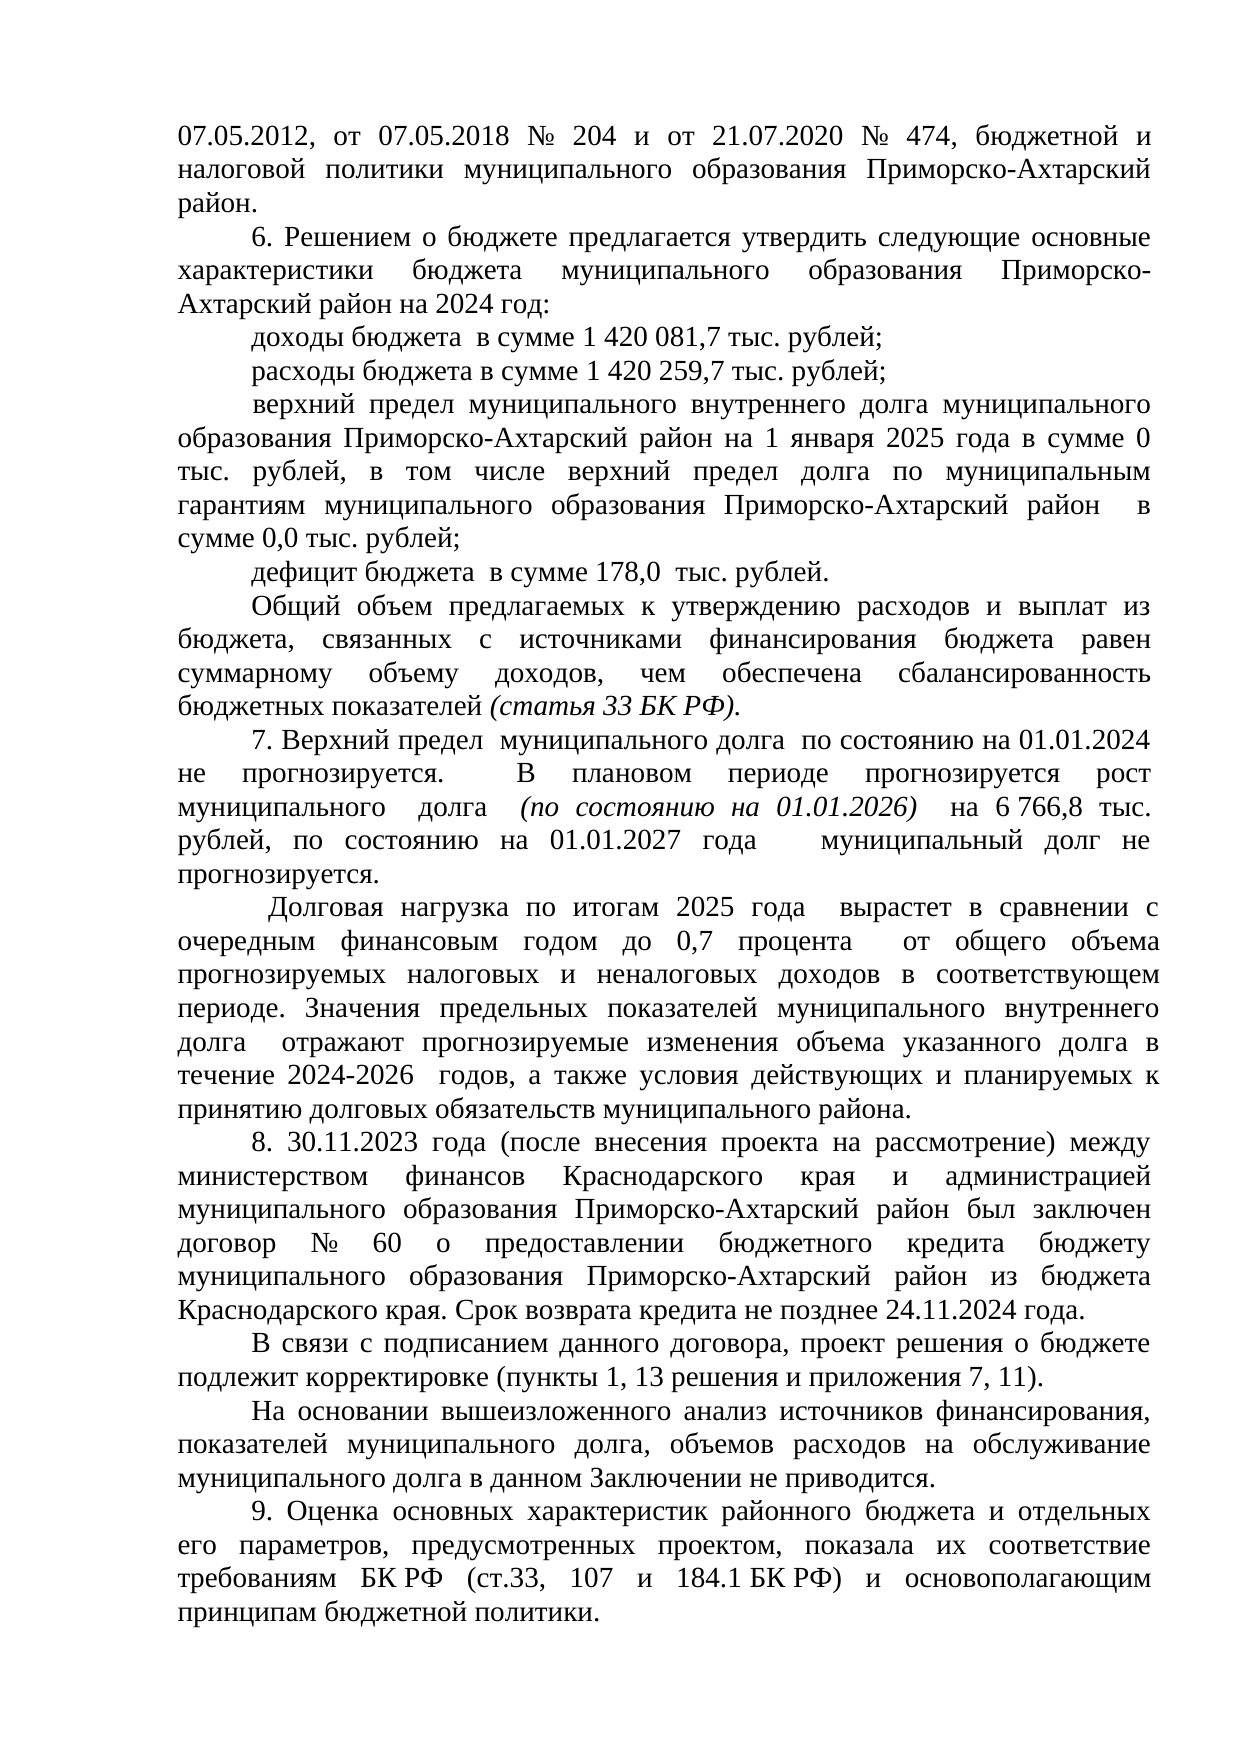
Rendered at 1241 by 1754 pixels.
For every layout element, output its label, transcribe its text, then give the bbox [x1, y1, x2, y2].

text 8. 30.11.2023 года (после внесения проекта на рассмотрение) между министерством финансов Краснодарского края и администрацией муниципального образования Приморско-Ахтарский район был заключен договор № 60 о предоставлении бюджетного кредита бюджету муниципального образования Приморско-Ахтарский район из бюджета Краснодарского края. Срок возврата кредита не позднее 24.11.2024 года. [177, 1124, 1152, 1326]
text расходы бюджета в сумме 1 420 259,7 тыс. рублей; [177, 353, 1152, 386]
text На основании вышеизложенного анализ источников финансирования, показателей муниципального долга, объемов расходов на обслуживание муниципального долга в данном Заключении не приводится. [177, 1393, 1152, 1493]
text дефицит бюджета в сумме 178,0 тыс. рублей. [177, 554, 1152, 588]
text Общий объем предлагаемых к утверждению расходов и выплат из бюджета, связанных с источниками финансирования бюджета равен суммарному объему доходов, чем обеспечена сбалансированность бюджетных показателей (статья 33 БК РФ). [177, 588, 1152, 722]
text 7. Верхний предел муниципального долга по состоянию на 01.01.2024 не прогнозируется. В плановом периоде прогнозируется рост муниципального долга (по состоянию на 01.01.2026) на 6 766,8 тыс. рублей, по состоянию на 01.01.2027 года муниципальный долг не прогнозируется. [177, 722, 1152, 889]
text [177, 118, 1152, 219]
text 6. Решением о бюджете предлагается утвердить следующие основные характеристики бюджета муниципального образования Приморско-Ахтарский район на 2024 год: [177, 219, 1152, 319]
text верхний предел муниципального внутреннего долга муниципального образования Приморско-Ахтарский район на 1 января 2025 года в сумме 0 тыс. рублей, в том числе верхний предел долга по муниципальным гарантиям муниципального образования Приморско-Ахтарский район в сумме 0,0 тыс. рублей; [177, 386, 1152, 554]
text 9. Оценка основных характеристик районного бюджета и отдельных его параметров, предусмотренных проектом, показала их соответствие требованиям БК РФ (ст.33, 107 и 184.1 БК РФ) и основополагающим принципам бюджетной политики. [177, 1493, 1152, 1627]
text В связи с подписанием данного договора, проект решения о бюджете подлежит корректировке (пункты 1, 13 решения и приложения 7, 11). [177, 1326, 1152, 1393]
text Долговая нагрузка по итогам 2025 года вырастет в сравнении с очередным финансовым годом до 0,7 процента от общего объема прогнозируемых налоговых и неналоговых доходов в соответствующем периоде. Значения предельных показателей муниципального внутреннего долга отражают прогнозируемые изменения объема указанного долга в течение 2024-2026 годов, а также условия действующих и планируемых к принятию долговых обязательств муниципального района. [177, 889, 1160, 1124]
text доходы бюджета в сумме 1 420 081,7 тыс. рублей; [177, 319, 1152, 353]
